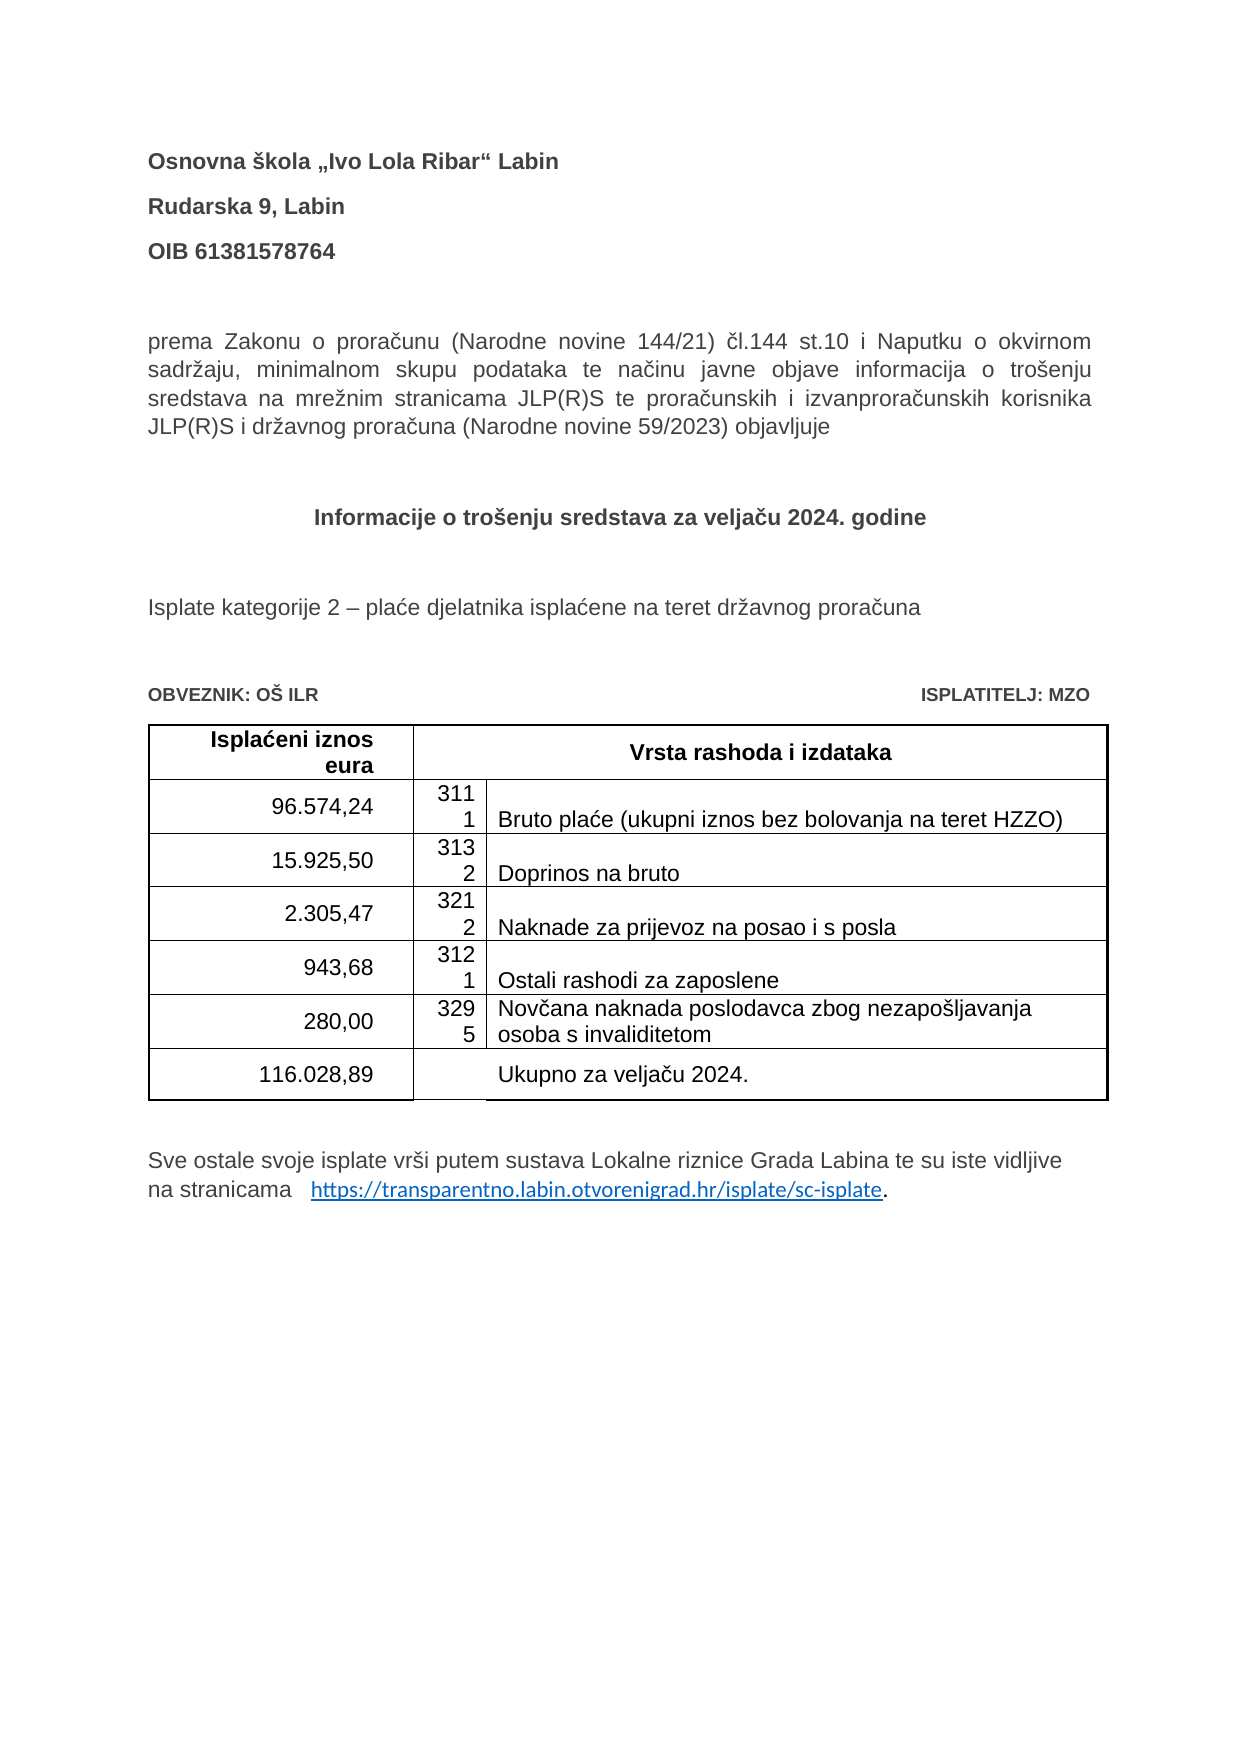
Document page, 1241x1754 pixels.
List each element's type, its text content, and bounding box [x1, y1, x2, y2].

text OIB 61381578764 [148, 238, 1093, 264]
text Informacije o trošenju sredstava za veljaču 2024. godine [148, 503, 1093, 530]
table_cell 3132 [414, 834, 486, 886]
table_cell Ostali rashodi za zaposlene [487, 941, 1106, 994]
table_cell Ukupno za veljaču 2024. [486, 1049, 1106, 1099]
table_cell [385, 780, 413, 832]
table_header Isplaćeni iznos eura [150, 726, 384, 779]
text prema Zakonu o proračunu (Narodne novine 144/21) čl.144 st.10 i Naputku o okvirnom sadržaju, minimalnom skupu podataka te načinu javne objave informacija o trošenju sredstava na mrežnim stranicama JLP(R)S te proračunskih i izvanproračunskih korisnika JLP(R)S i državnog proračuna (Narodne novine 59/2023) objavljuje [148, 328, 1093, 440]
text Rudarska 9, Labin [148, 193, 1093, 219]
table_cell Bruto plaće (ukupni iznos bez bolovanja na teret HZZO) [487, 780, 1106, 832]
table_cell [414, 1049, 486, 1099]
text Osnovna škola „Ivo Lola Ribar“ Labin [148, 148, 1093, 174]
table_cell Naknade za prijevoz na posao i s posla [487, 887, 1106, 940]
table_cell [385, 887, 413, 940]
table_cell [385, 834, 413, 886]
table_cell [385, 941, 413, 994]
table_cell [385, 995, 413, 1047]
text Sve ostale svoje isplate vrši putem sustava Lokalne riznice Grada Labina te su iste vidljive na stranicama https://transparentno.labin.otvorenigrad.hr/isplate/sc-isplate. [148, 1147, 1093, 1203]
table_cell 3212 [414, 887, 486, 940]
table_cell 2.305,47 [150, 887, 384, 940]
table_cell 116.028,89 [150, 1049, 384, 1099]
table_cell 15.925,50 [150, 834, 384, 886]
table_cell Doprinos na bruto [487, 834, 1106, 886]
text OBVEZNIK: OŠ ILR ISPLATITELJ: MZO [148, 684, 1093, 706]
text Isplate kategorije 2 – plaće djelatnika isplaćene na teret državnog proračuna [148, 594, 1093, 620]
table_cell 3121 [414, 941, 486, 994]
table_cell 96.574,24 [150, 780, 384, 832]
table_cell 3295 [414, 995, 486, 1047]
table_cell [385, 1049, 413, 1099]
table_header [385, 726, 413, 779]
table_header Vrsta rashoda i izdataka [414, 726, 1106, 779]
table_cell 3111 [414, 780, 486, 832]
table_cell 280,00 [150, 995, 384, 1047]
table_cell 943,68 [150, 941, 384, 994]
table_cell Novčana naknada poslodavca zbog nezapošljavanja osoba s invaliditetom [487, 995, 1106, 1047]
